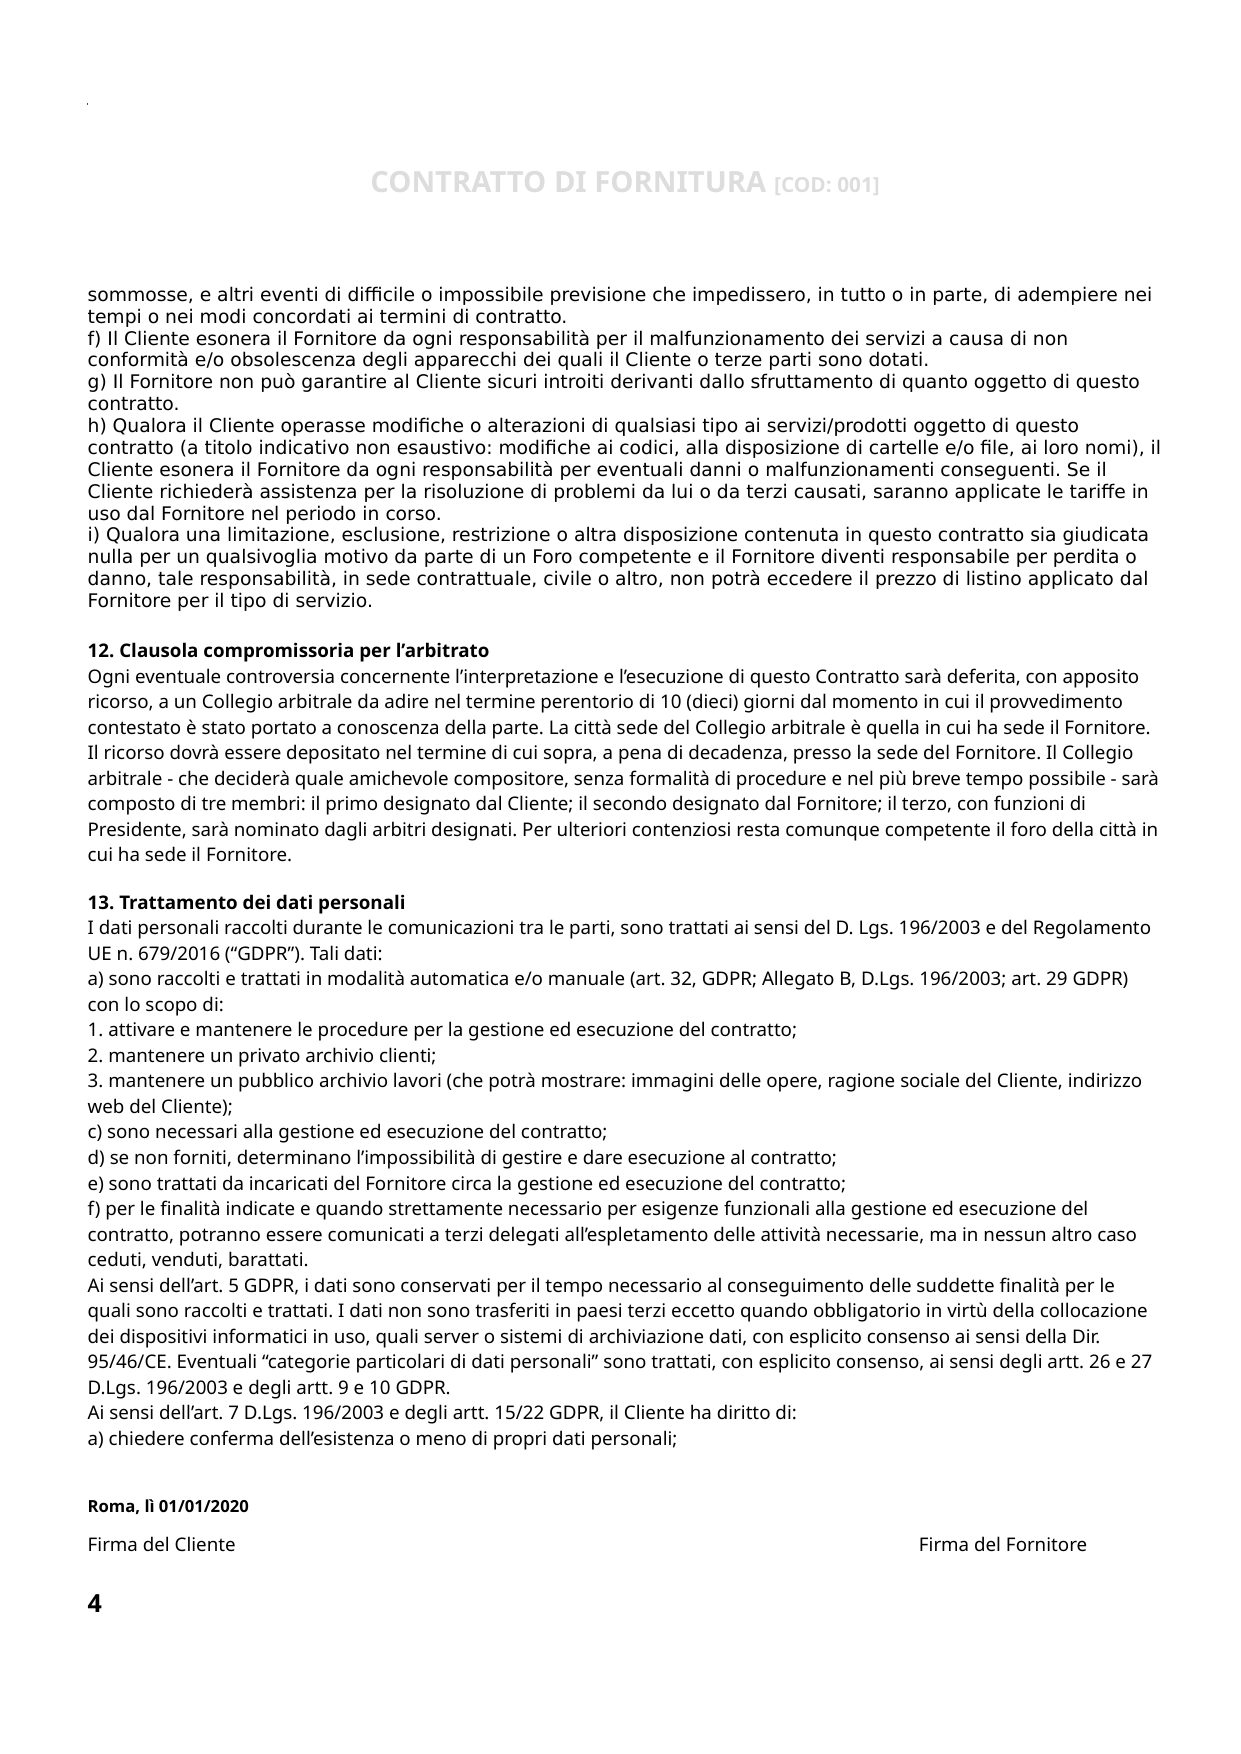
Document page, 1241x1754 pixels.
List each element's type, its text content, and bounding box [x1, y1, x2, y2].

text e) sono trattati da incaricati del Fornitore circa la gestione ed esecuzione del contratto; [87, 1170, 1162, 1195]
text Ogni eventuale controversia concernente l’interpretazione e l’esecuzione di questo Contratto sarà deferita, con apposito ricorso, a un Collegio arbitrale da adire nel termine perentorio di 10 (dieci) giorni dal momento in cui il provvedimento contestato è stato portato a conoscenza della parte. La città sede del Collegio arbitrale è quella in cui ha sede il Fornitore. Il ricorso dovrà essere depositato nel termine di cui sopra, a pena di decadenza, presso la sede del Fornitore. Il Collegio arbitrale - che deciderà quale amichevole compositore, senza formalità di procedure e nel più breve tempo possibile - sarà composto di tre membri: il primo designato dal Cliente; il secondo designato dal Fornitore; il terzo, con funzioni di Presidente, sarà nominato dagli arbitri designati. Per ulteriori contenziosi resta comunque competente il foro della città in cui ha sede il Fornitore. [87, 663, 1162, 867]
text h) Qualora il Cliente operasse modifiche o alterazioni di qualsiasi tipo ai servizi/prodotti oggetto di questo contratto (a titolo indicativo non esaustivo: modifiche ai codici, alla disposizione di cartelle e/o file, ai loro nomi), il Cliente esonera il Fornitore da ogni responsabilità per eventuali danni o malfunzionamenti conseguenti. Se il Cliente richiederà assistenza per la risoluzione di problemi da lui o da terzi causati, saranno applicate le tariffe in uso dal Fornitore nel periodo in corso. [87, 415, 1162, 524]
text i) Qualora una limitazione, esclusione, restrizione o altra disposizione contenuta in questo contratto sia giudicata nulla per un qualsivoglia motivo da parte di un Foro competente e il Fornitore diventi responsabile per perdita o danno, tale responsabilità, in sede contrattuale, civile o altro, non potrà eccedere il prezzo di listino applicato dal Fornitore per il tipo di servizio. [87, 524, 1162, 612]
text f) Il Cliente esonera il Fornitore da ogni responsabilità per il malfunzionamento dei servizi a causa di non conformità e/o obsolescenza degli apparecchi dei quali il Cliente o terze parti sono dotati. [87, 328, 1162, 371]
text Ai sensi dell’art. 5 GDPR, i dati sono conservati per il tempo necessario al conseguimento delle suddette finalità per le quali sono raccolti e trattati. I dati non sono trasferiti in paesi terzi eccetto quando obbligatorio in virtù della collocazione dei dispositivi informatici in uso, quali server o sistemi di archiviazione dati, con esplicito consenso ai sensi della Dir. 95/46/CE. Eventuali “categorie particolari di dati personali” sono trattati, con esplicito consenso, ai sensi degli artt. 26 e 27 D.Lgs. 196/2003 e degli artt. 9 e 10 GDPR. Ai sensi dell’art. 7 D.Lgs. 196/2003 e degli artt. 15/22 GDPR, il Cliente ha diritto di: [87, 1272, 1162, 1425]
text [87, 284, 1162, 328]
text 2. mantenere un privato archivio clienti; [87, 1042, 1162, 1068]
text a) chiedere conferma dell’esistenza o meno di propri dati personali; [87, 1425, 1162, 1451]
subtitle 13. Trattamento dei dati personali [87, 889, 1162, 914]
text f) per le finalità indicate e quando strettamente necessario per esigenze funzionali alla gestione ed esecuzione del contratto, potranno essere comunicati a terzi delegati all’espletamento delle attività necessarie, ma in nessun altro caso ceduti, venduti, barattati. [87, 1195, 1162, 1272]
text 3. mantenere un pubblico archivio lavori (che potrà mostrare: immagini delle opere, ragione sociale del Cliente, indirizzo web del Cliente); [87, 1068, 1162, 1119]
text g) Il Fornitore non può garantire al Cliente sicuri introiti derivanti dallo sfruttamento di quanto oggetto di questo contratto. [87, 371, 1162, 415]
text I dati personali raccolti durante le comunicazioni tra le parti, sono trattati ai sensi del D. Lgs. 196/2003 e del Regolamento UE n. 679/2016 (“GDPR”). Tali dati: [87, 914, 1162, 966]
text d) se non forniti, determinano l’impossibilità di gestire e dare esecuzione al contratto; [87, 1144, 1162, 1170]
subtitle 12. Clausola compromissoria per l’arbitrato [87, 637, 1162, 663]
text a) sono raccolti e trattati in modalità automatica e/o manuale (art. 32, GDPR; Allegato B, D.Lgs. 196/2003; art. 29 GDPR) con lo scopo di: [87, 966, 1162, 1017]
text c) sono necessari alla gestione ed esecuzione del contratto; [87, 1119, 1162, 1144]
text 1. attivare e mantenere le procedure per la gestione ed esecuzione del contratto; [87, 1017, 1162, 1042]
